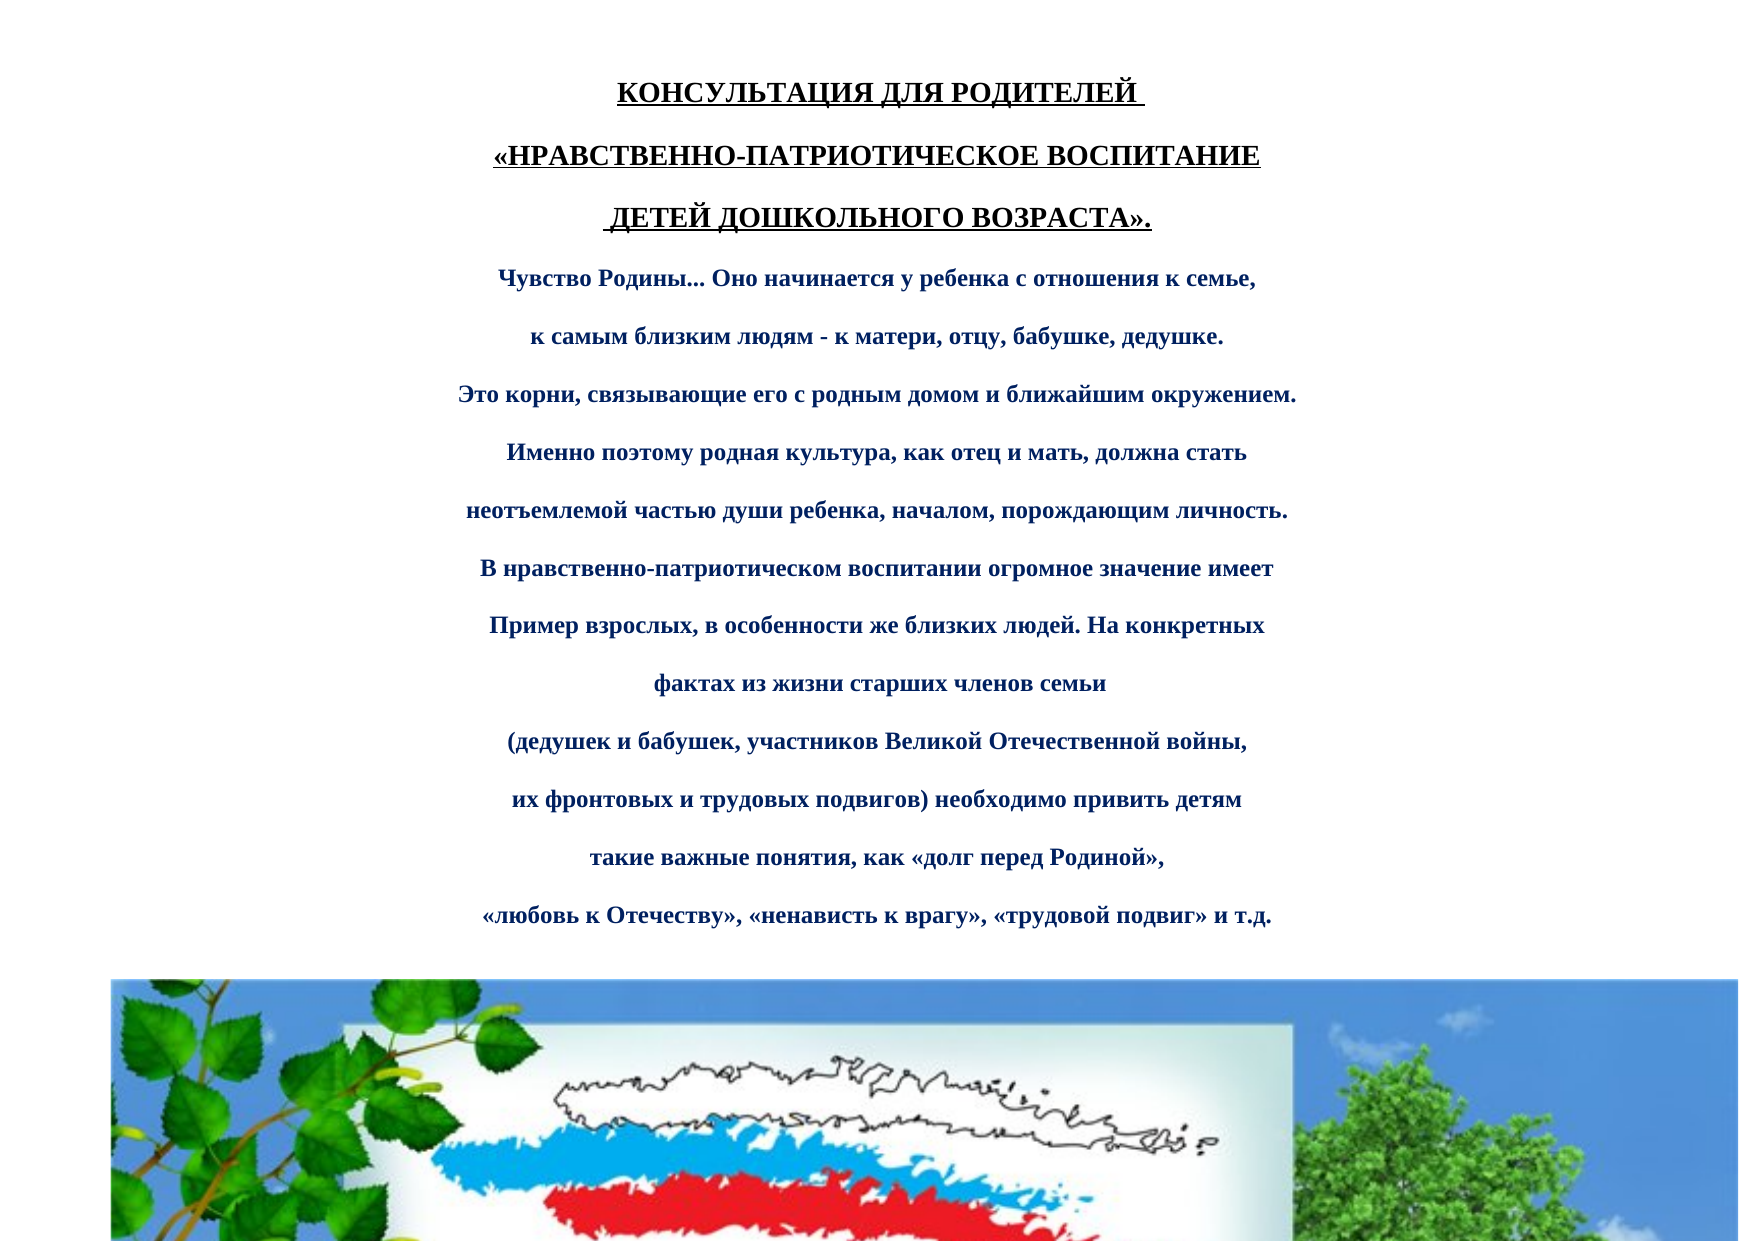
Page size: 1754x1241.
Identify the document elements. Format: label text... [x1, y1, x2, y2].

text фактах из жизни старших членов семьи [75, 668, 1679, 697]
text их фронтовых и трудовых подвигов) необходимо привить детям [75, 784, 1679, 813]
text Чувство Родины... Оно начинается у ребенка с отношения к семье, [75, 263, 1679, 292]
text к самым близким людям - к матери, отцу, бабушке, дедушке. [75, 321, 1679, 350]
subtitle Консультация для родителей [75, 75, 1679, 108]
subtitle детей дошкольного возраста». [75, 200, 1679, 234]
text Пример взрослых, в особенности же близких людей. На конкретных [75, 611, 1679, 639]
text неотъемлемой частью души ребенка, началом, порождающим личность. [75, 495, 1679, 523]
text (дедушек и бабушек, участников Великой Отечественной войны, [75, 726, 1679, 755]
subtitle «Нравственно-патриотическое воспитание [75, 138, 1679, 171]
text В нравственно-патриотическом воспитании огромное значение имеет [75, 553, 1679, 581]
text такие важные понятия, как «долг перед Родиной», [75, 842, 1679, 871]
picture [110, 979, 1739, 1241]
text Именно поэтому родная культура, как отец и мать, должна стать [75, 437, 1679, 466]
text «любовь к Отечеству», «ненависть к врагу», «трудовой подвиг» и т.д. [75, 900, 1679, 929]
text Это корни, связывающие его с родным домом и ближайшим окружением. [75, 379, 1679, 408]
